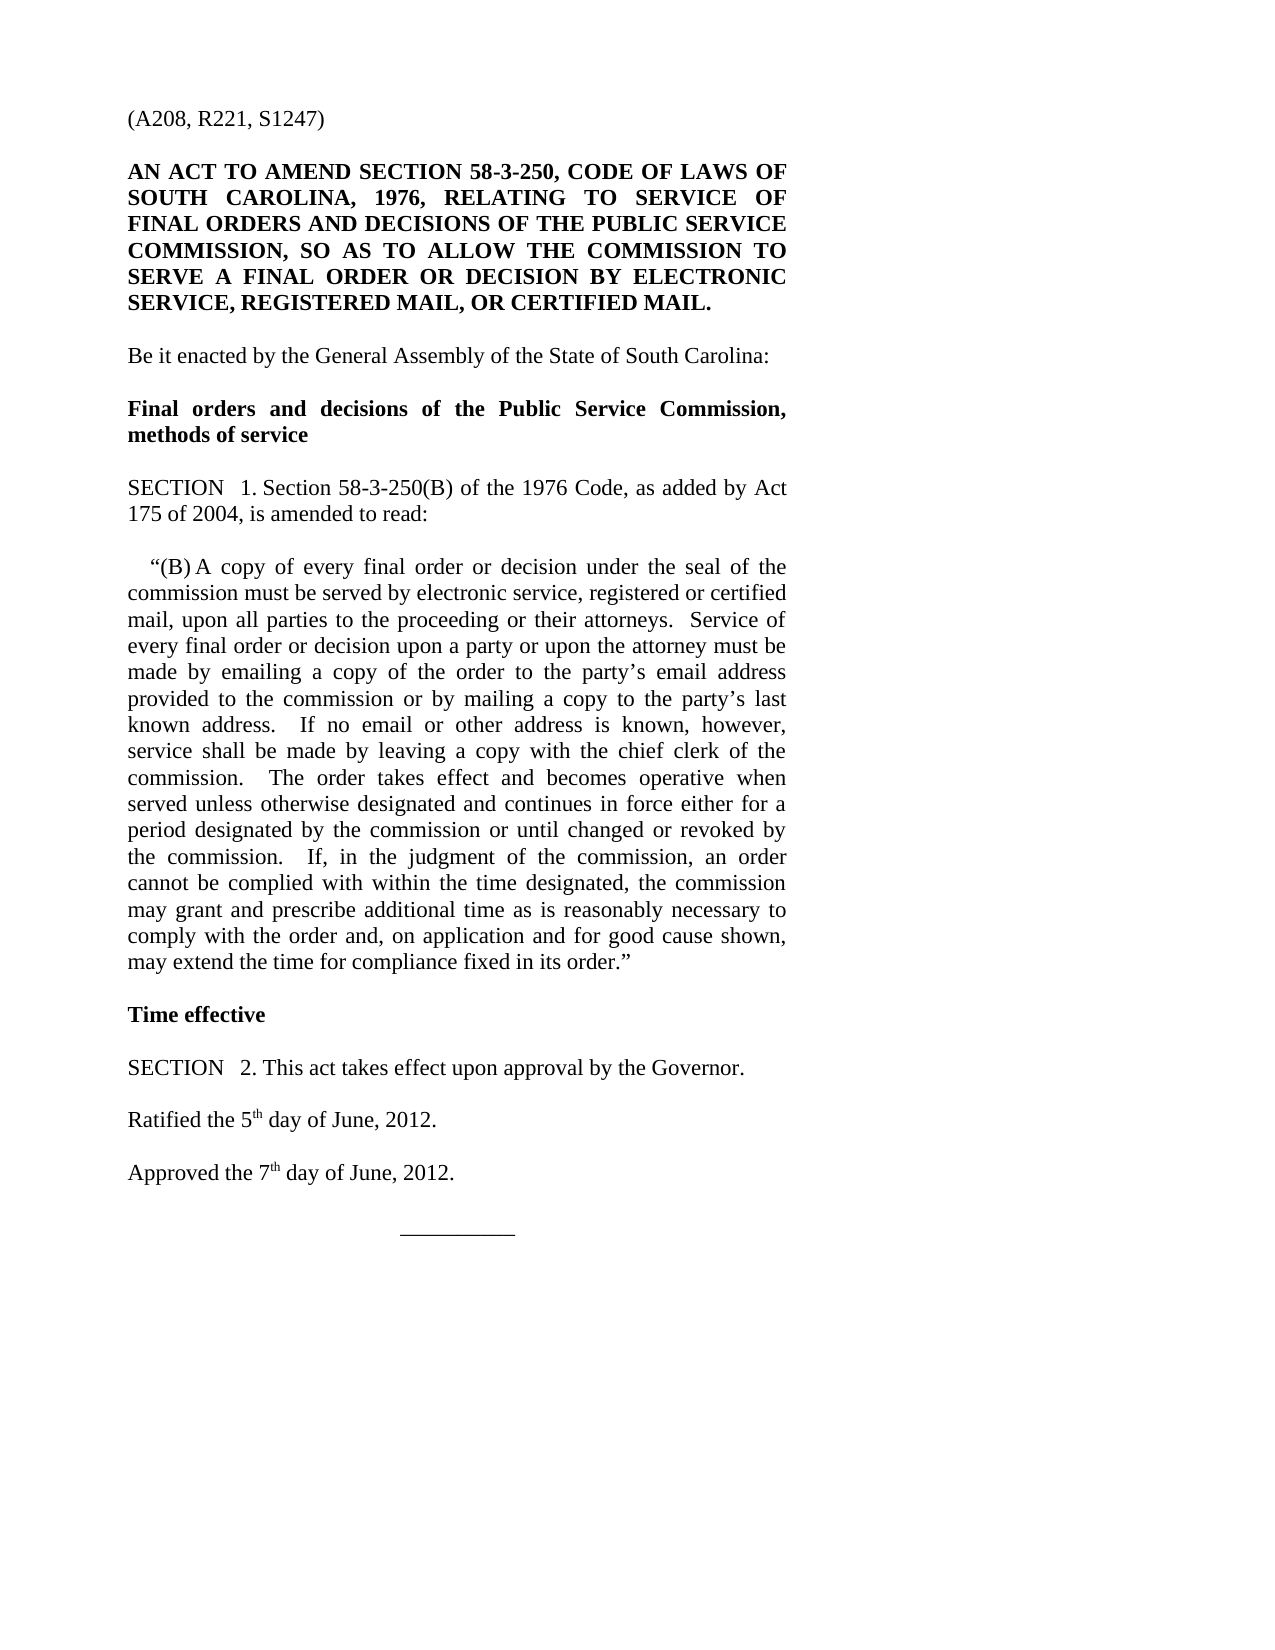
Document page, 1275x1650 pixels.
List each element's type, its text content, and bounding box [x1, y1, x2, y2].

text (A208, R221, S1247) [127, 105, 787, 131]
text SECTION 2. This act takes effect upon approval by the Governor. [127, 1054, 787, 1080]
text Ratified the 5th day of June, 2012. [127, 1106, 787, 1133]
text __________ [127, 1212, 787, 1238]
text AN ACT TO AMEND SECTION 58-3-250, CODE OF LAWS OF SOUTH CAROLINA, 1976, RELATING TO SERVICE OF FINAL ORDERS AND DECISIONS OF THE PUBLIC SERVICE COMMISSION, SO AS TO ALLOW THE COMMISSION TO SERVE A FINAL ORDER OR DECISION BY ELECTRONIC SERVICE, REGISTERED MAIL, OR CERTIFIED MAIL. [127, 158, 787, 316]
text Approved the 7th day of June, 2012. [127, 1159, 787, 1186]
text “(B) A copy of every final order or decision under the seal of the commission must be served by electronic service, registered or certified mail, upon all parties to the proceeding or their attorneys. Service of every final order or decision upon a party or upon the attorney must be made by emailing a copy of the order to the party’s email address provided to the commission or by mailing a copy to the party’s last known address. If no email or other address is known, however, service shall be made by leaving a copy with the chief clerk of the commission. The order takes effect and becomes operative when served unless otherwise designated and continues in force either for a period designated by the commission or until changed or revoked by the commission. If, in the judgment of the commission, an order cannot be complied with within the time designated, the commission may grant and prescribe additional time as is reasonably necessary to comply with the order and, on application and for good cause shown, may extend the time for compliance fixed in its order.” [127, 553, 787, 975]
text Be it enacted by the General Assembly of the State of South Carolina: [127, 342, 787, 368]
text SECTION 1. Section 58-3-250(B) of the 1976 Code, as added by Act 175 of 2004, is amended to read: [127, 474, 787, 527]
text Final orders and decisions of the Public Service Commission, methods of service [127, 395, 787, 448]
text Time effective [127, 1001, 787, 1027]
